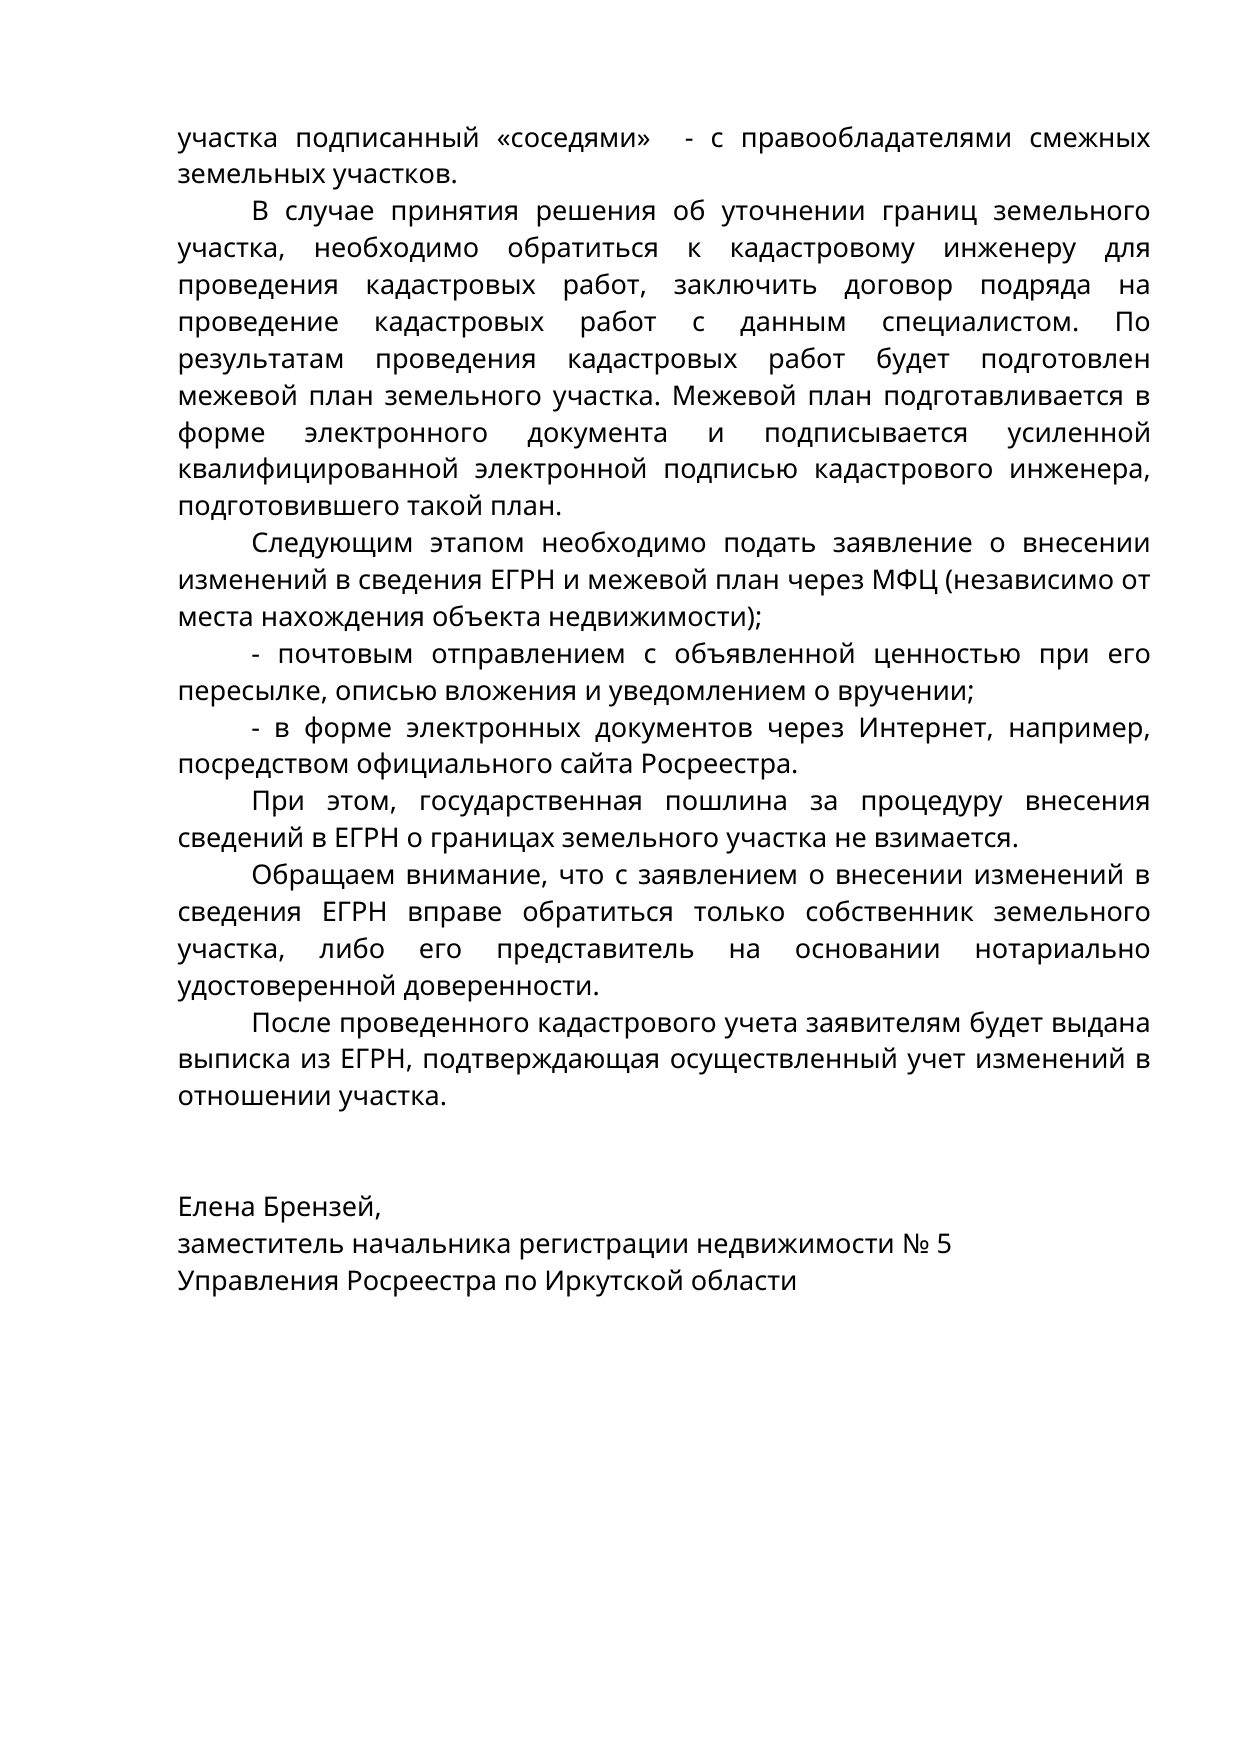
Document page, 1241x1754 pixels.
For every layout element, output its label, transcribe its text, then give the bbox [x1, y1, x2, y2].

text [177, 118, 1152, 192]
text В случае принятия решения об уточнении границ земельного участка, необходимо обратиться к кадастровому инженеру для проведения кадастровых работ, заключить договор подряда на проведение кадастровых работ с данным специалистом. По результатам проведения кадастровых работ будет подготовлен межевой план земельного участка. Межевой план подготавливается в форме электронного документа и подписывается усиленной квалифицированной электронной подписью кадастрового инженера, подготовившего такой план. [177, 192, 1152, 524]
text После проведенного кадастрового учета заявителям будет выдана выписка из ЕГРН, подтверждающая осуществленный учет изменений в отношении участка. [177, 1003, 1152, 1114]
text При этом, государственная пошлина за процедуру внесения сведений в ЕГРН о границах земельного участка не взимается. [177, 782, 1152, 856]
text заместитель начальника регистрации недвижимости № 5 [177, 1224, 1152, 1261]
text - в форме электронных документов через Интернет, например, посредством официального сайта Росреестра. [177, 708, 1152, 782]
text Управления Росреестра по Иркутской области [177, 1261, 1152, 1298]
text - почтовым отправлением с объявленной ценностью при его пересылке, описью вложения и уведомлением о вручении; [177, 634, 1152, 708]
text Следующим этапом необходимо подать заявление о внесении изменений в сведения ЕГРН и межевой план через МФЦ (независимо от места нахождения объекта недвижимости); [177, 524, 1152, 634]
text Обращаем внимание, что с заявлением о внесении изменений в сведения ЕГРН вправе обратиться только собственник земельного участка, либо его представитель на основании нотариально удостоверенной доверенности. [177, 856, 1152, 1003]
text Елена Брензей, [177, 1187, 1152, 1224]
